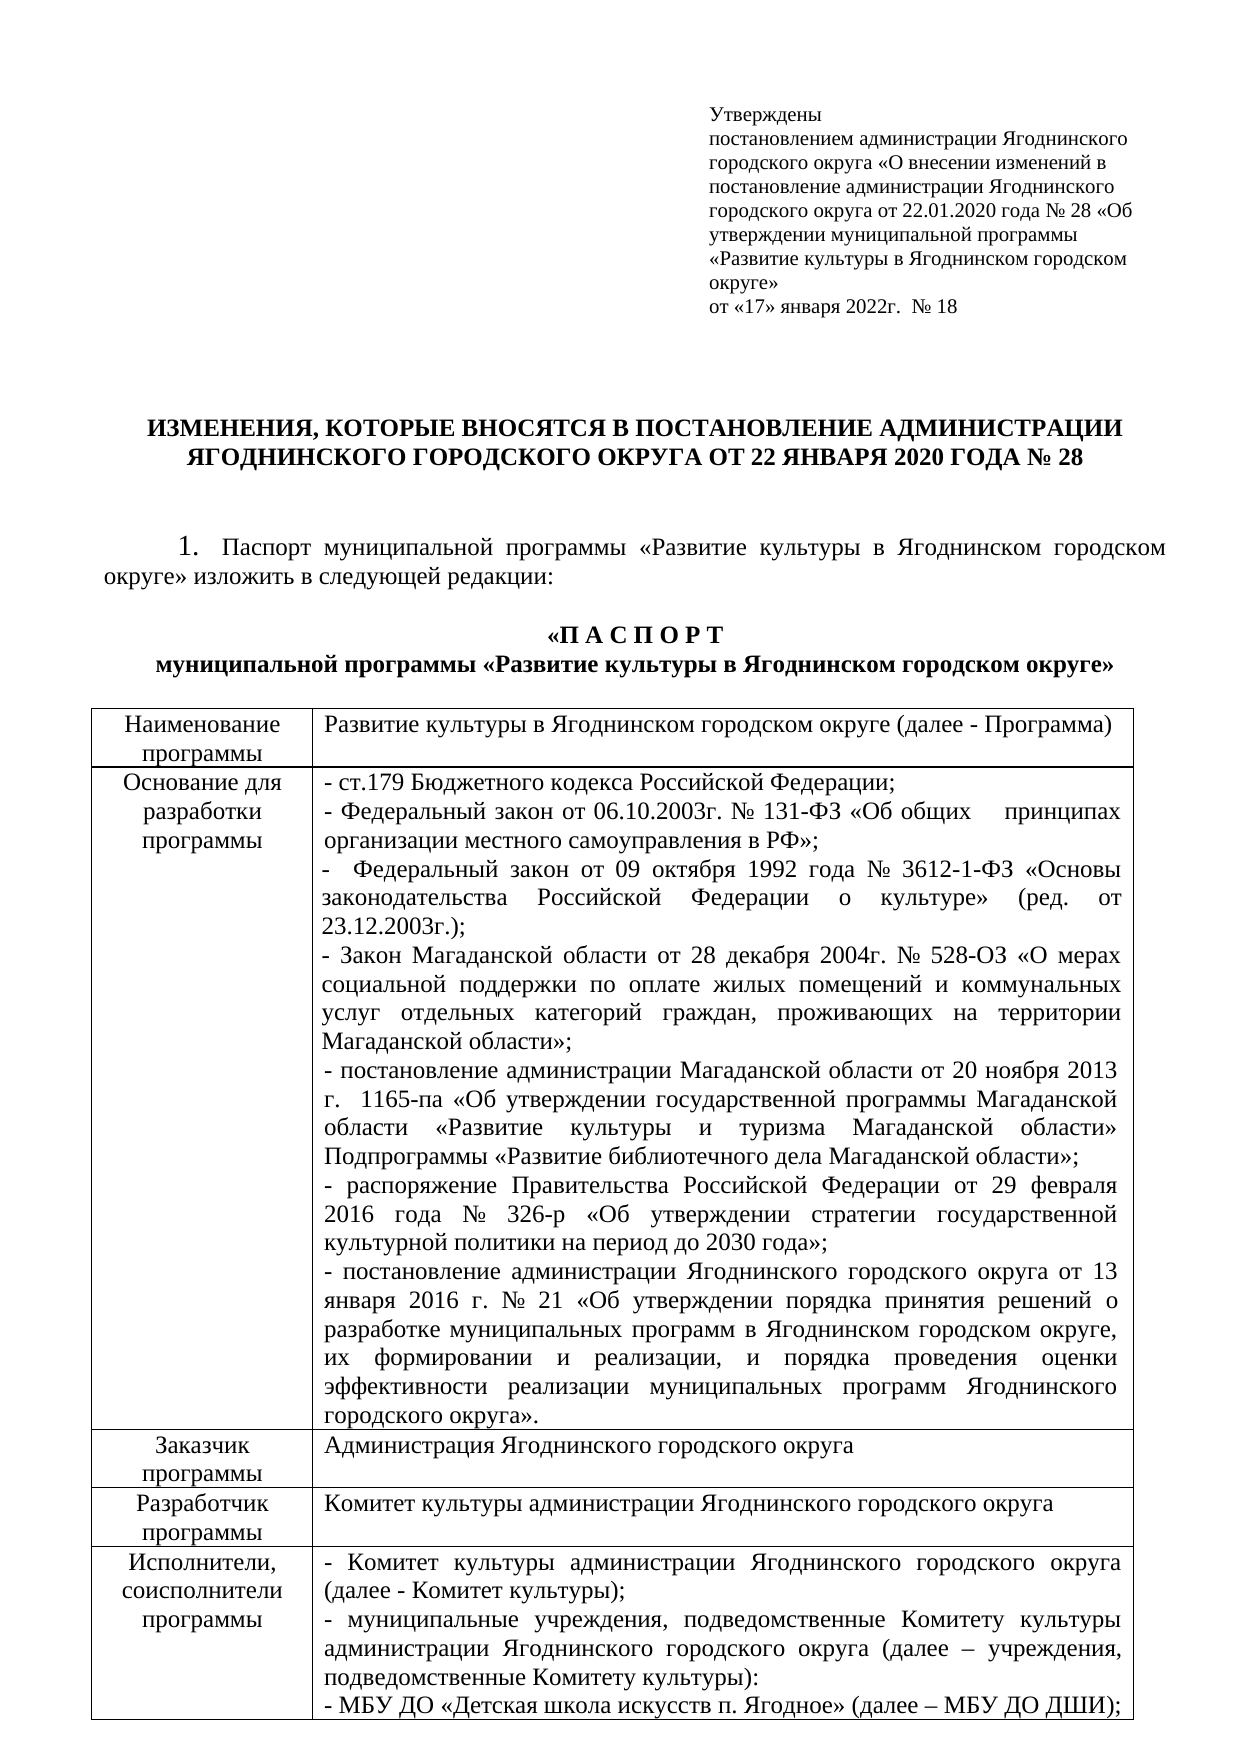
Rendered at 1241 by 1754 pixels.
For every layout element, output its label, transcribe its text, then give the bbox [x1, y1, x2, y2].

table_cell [92, 1547, 312, 1719]
table_cell Основание для разработки программы [92, 768, 312, 1429]
table_cell - ст.179 Бюджетного кодекса Российской Федерации; - Федеральный закон от 06.10.2003г. № 131-ФЗ «Об общих принципах организации местного самоуправления в РФ»; - Федеральный закон от 09 октября 1992 года № 3612-1-ФЗ «Основы законодательства Российской Федерации о культуре» (ред. от 23.12.2003г.); - Закон Магаданской области от 28 декабря 2004г. № 528-ОЗ «О мерах социальной поддержки по оплате жилых помещений и коммунальных услуг отдельных категорий граждан, проживающих на территории Магаданской области»; - постановление администрации Магаданской области от 20 ноября 2013 г. 1165-па «Об утверждении государственной программы Магаданской области «Развитие культуры и туризма Магаданской области» Подпрограммы «Развитие библиотечного дела Магаданской области»; - распоряжение Правительства Российской Федерации от 29 февраля 2016 года № 326-р «Об утверждении стратегии государственной культурной политики на период до 2030 года»; - постановление администрации Ягоднинского городского округа от 13 января 2016 г. № 21 «Об утверждении порядка принятия решений о разработке муниципальных программ в Ягоднинском городском округе, их формировании и реализации, и порядка проведения оценки эффективности реализации муниципальных программ Ягоднинского городского округа». [313, 768, 1133, 1429]
table_cell Комитет культуры администрации Ягоднинского городского округа [313, 1488, 1133, 1546]
text муниципальной программы «Развитие культуры в Ягоднинском городском округе» [103, 649, 1167, 677]
table_cell Разработчик программы [92, 1488, 312, 1546]
text от «17» января 2022г. № 18 [709, 294, 1167, 318]
text Утверждены [709, 102, 1167, 126]
text ИЗМЕНЕНИЯ, КОТОРЫЕ ВНОСЯТСЯ В ПОСТАНОВЛЕНИЕ АДМИНИСТРАЦИИ ЯГОДНИНСКОГО ГОРОДСКОГО ОКРУГА ОТ 22 ЯНВАРЯ 2020 ГОДА № 28 [103, 413, 1167, 471]
table_cell Администрация Ягоднинского городского округа [313, 1430, 1133, 1487]
text постановлением администрации Ягоднинского городского округа «О внесении изменений в постановление администрации Ягоднинского городского округа от 22.01.2020 года № 28 «Об утверждении муниципальной программы «Развитие культуры в Ягоднинском городском округе» [709, 126, 1167, 294]
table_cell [313, 1547, 1133, 1719]
table_header Наименование программы [92, 709, 312, 766]
table_header Развитие культуры в Ягоднинском городском округе (далее - Программа) [313, 709, 1133, 766]
text «П А С П О Р Т [103, 624, 1167, 649]
list Паспорт муниципальной программы «Развитие культуры в Ягоднинском городском округе» изложить в следующей редакции: [103, 528, 1167, 590]
table_cell Заказчик программы [92, 1430, 312, 1487]
